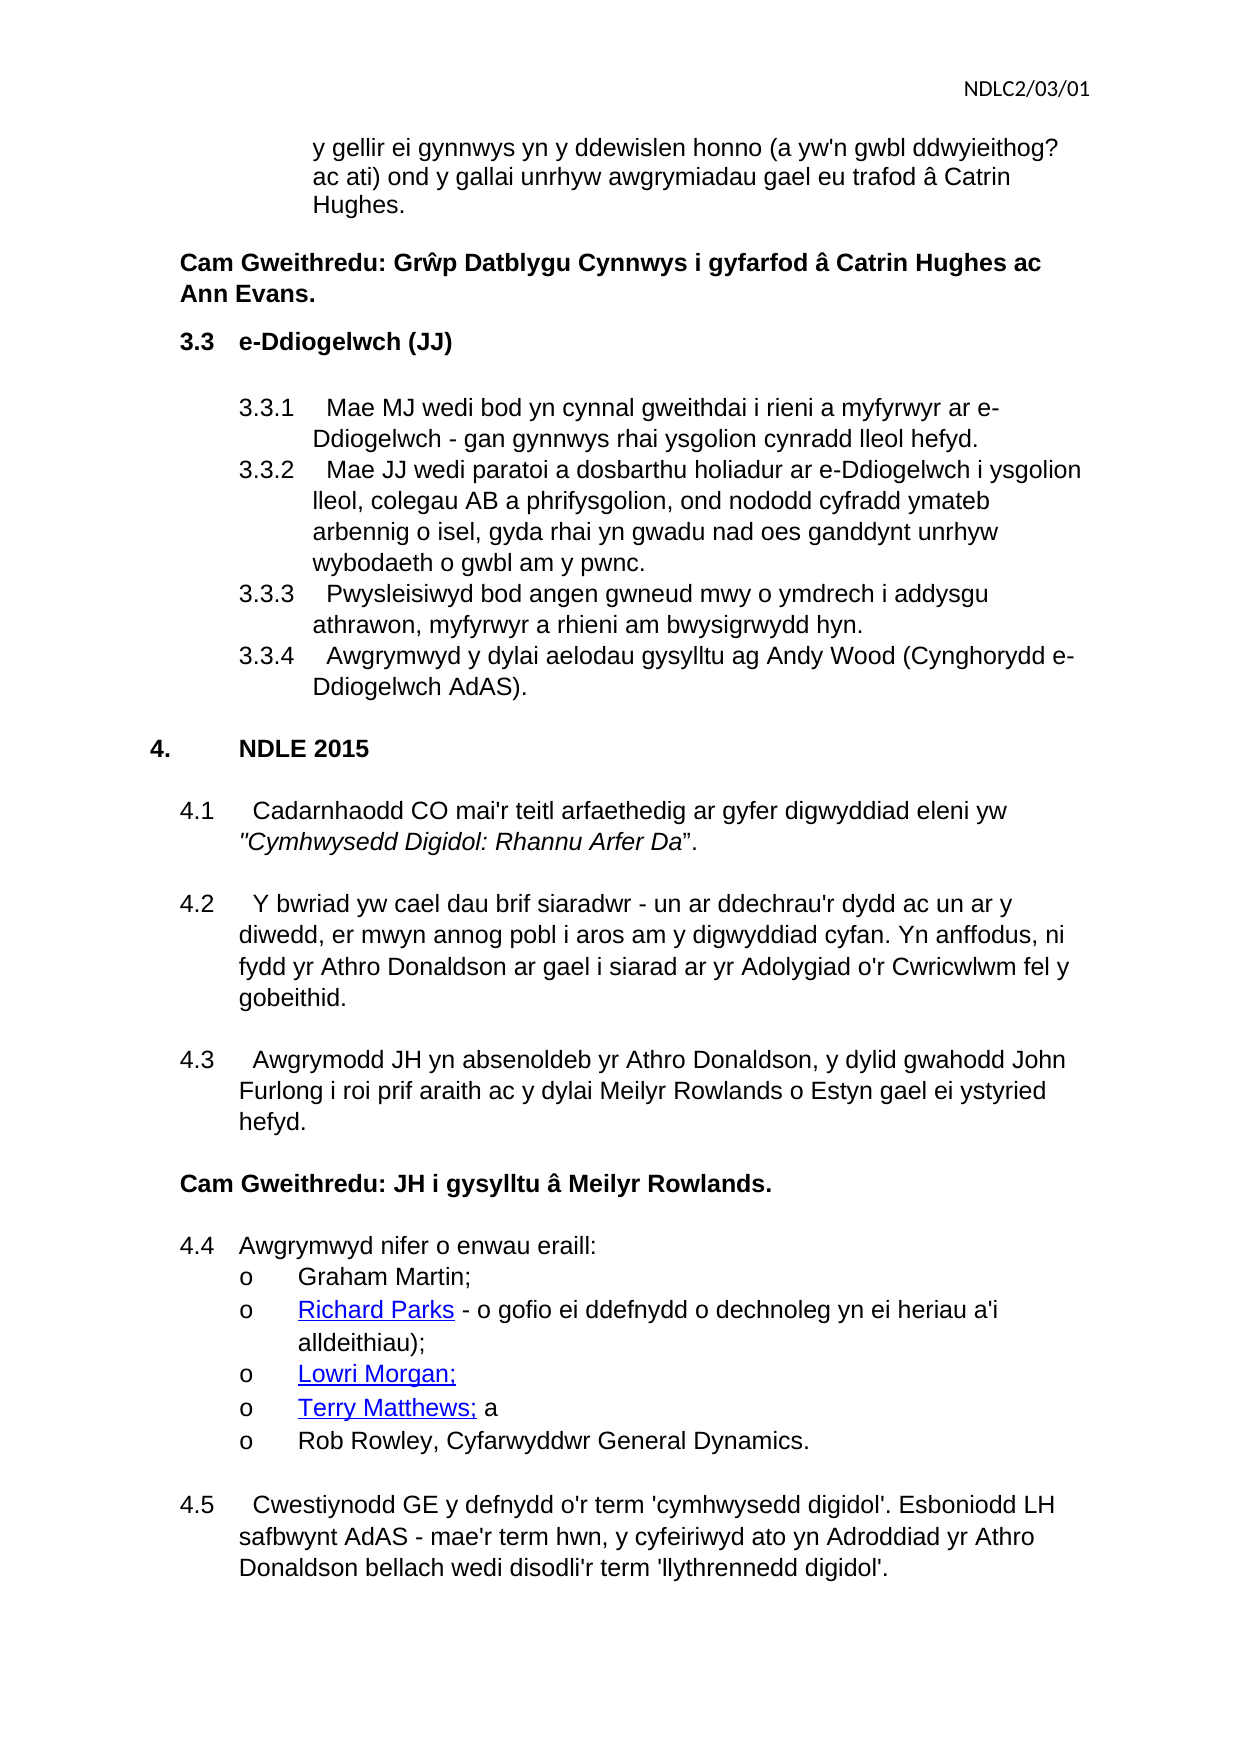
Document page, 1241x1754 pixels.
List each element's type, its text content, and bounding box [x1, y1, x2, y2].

list Cadarnhaodd CO mai'r teitl arfaethedig ar gyfer digwyddiad eleni yw "Cymhwysedd Digidol: Rhannu Arfer Da”. [179, 796, 1090, 856]
list Awgrymwyd y dylai aelodau gysylltu ag Andy Wood (Cynghorydd e-Ddiogelwch AdAS). [239, 641, 1090, 701]
list e-Ddiogelwch (JJ) [179, 327, 1090, 355]
list Cwestiynodd GE y defnydd o'r term 'cymhwysedd digidol'. Esboniodd LH safbwynt AdAS - mae'r term hwn, y cyfeiriwyd ato yn Adroddiad yr Athro Donaldson bellach wedi disodli'r term 'llythrennedd digidol'. [179, 1491, 1090, 1581]
text Cam Gweithredu: Grŵp Datblygu Cynnwys i gyfarfod â Catrin Hughes ac Ann Evans. [179, 248, 1090, 308]
list Graham Martin; [239, 1262, 1090, 1293]
list Mae MJ wedi bod yn cynnal gweithdai i rieni a myfyrwyr ar e-Ddiogelwch - gan gynnwys rhai ysgolion cynradd lleol hefyd. [239, 393, 1090, 452]
list Mae JJ wedi paratoi a dosbarthu holiadur ar e-Ddiogelwch i ysgolion lleol, colegau AB a phrifysgolion, ond nododd cyfradd ymateb arbennig o isel, gyda rhai yn gwadu nad oes ganddynt unrhyw wybodaeth o gwbl am y pwnc. [239, 455, 1090, 577]
list Awgrymwyd nifer o enwau eraill: [179, 1231, 1090, 1259]
list Rob Rowley, Cyfarwyddwr General Dynamics. [239, 1426, 1090, 1457]
list Cam Gweithredu: JH i gysylltu â Meilyr Rowlands. [179, 1169, 1090, 1197]
list Pwysleisiwyd bod angen gwneud mwy o ymdrech i addysgu athrawon, myfyrwyr a rhieni am bwysigrwydd hyn. [239, 579, 1090, 639]
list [239, 133, 1090, 219]
list NDLE 2015 [150, 734, 1090, 763]
list Terry Matthews; a [239, 1393, 1090, 1424]
list Awgrymodd JH yn absenoldeb yr Athro Donaldson, y dylid gwahodd John Furlong i roi prif araith ac y dylai Meilyr Rowlands o Estyn gael ei ystyried hefyd. [179, 1044, 1090, 1135]
list Lowri Morgan; [239, 1359, 1090, 1390]
list Richard Parks - o gofio ei ddefnydd o dechnoleg yn ei heriau a'i alldeithiau); [239, 1295, 1090, 1357]
list Y bwriad yw cael dau brif siaradwr - un ar ddechrau'r dydd ac un ar y diwedd, er mwyn annog pobl i aros am y digwyddiad cyfan. Yn anffodus, ni fydd yr Athro Donaldson ar gael i siarad ar yr Adolygiad o'r Cwricwlwm fel y gobeithid. [179, 889, 1090, 1011]
